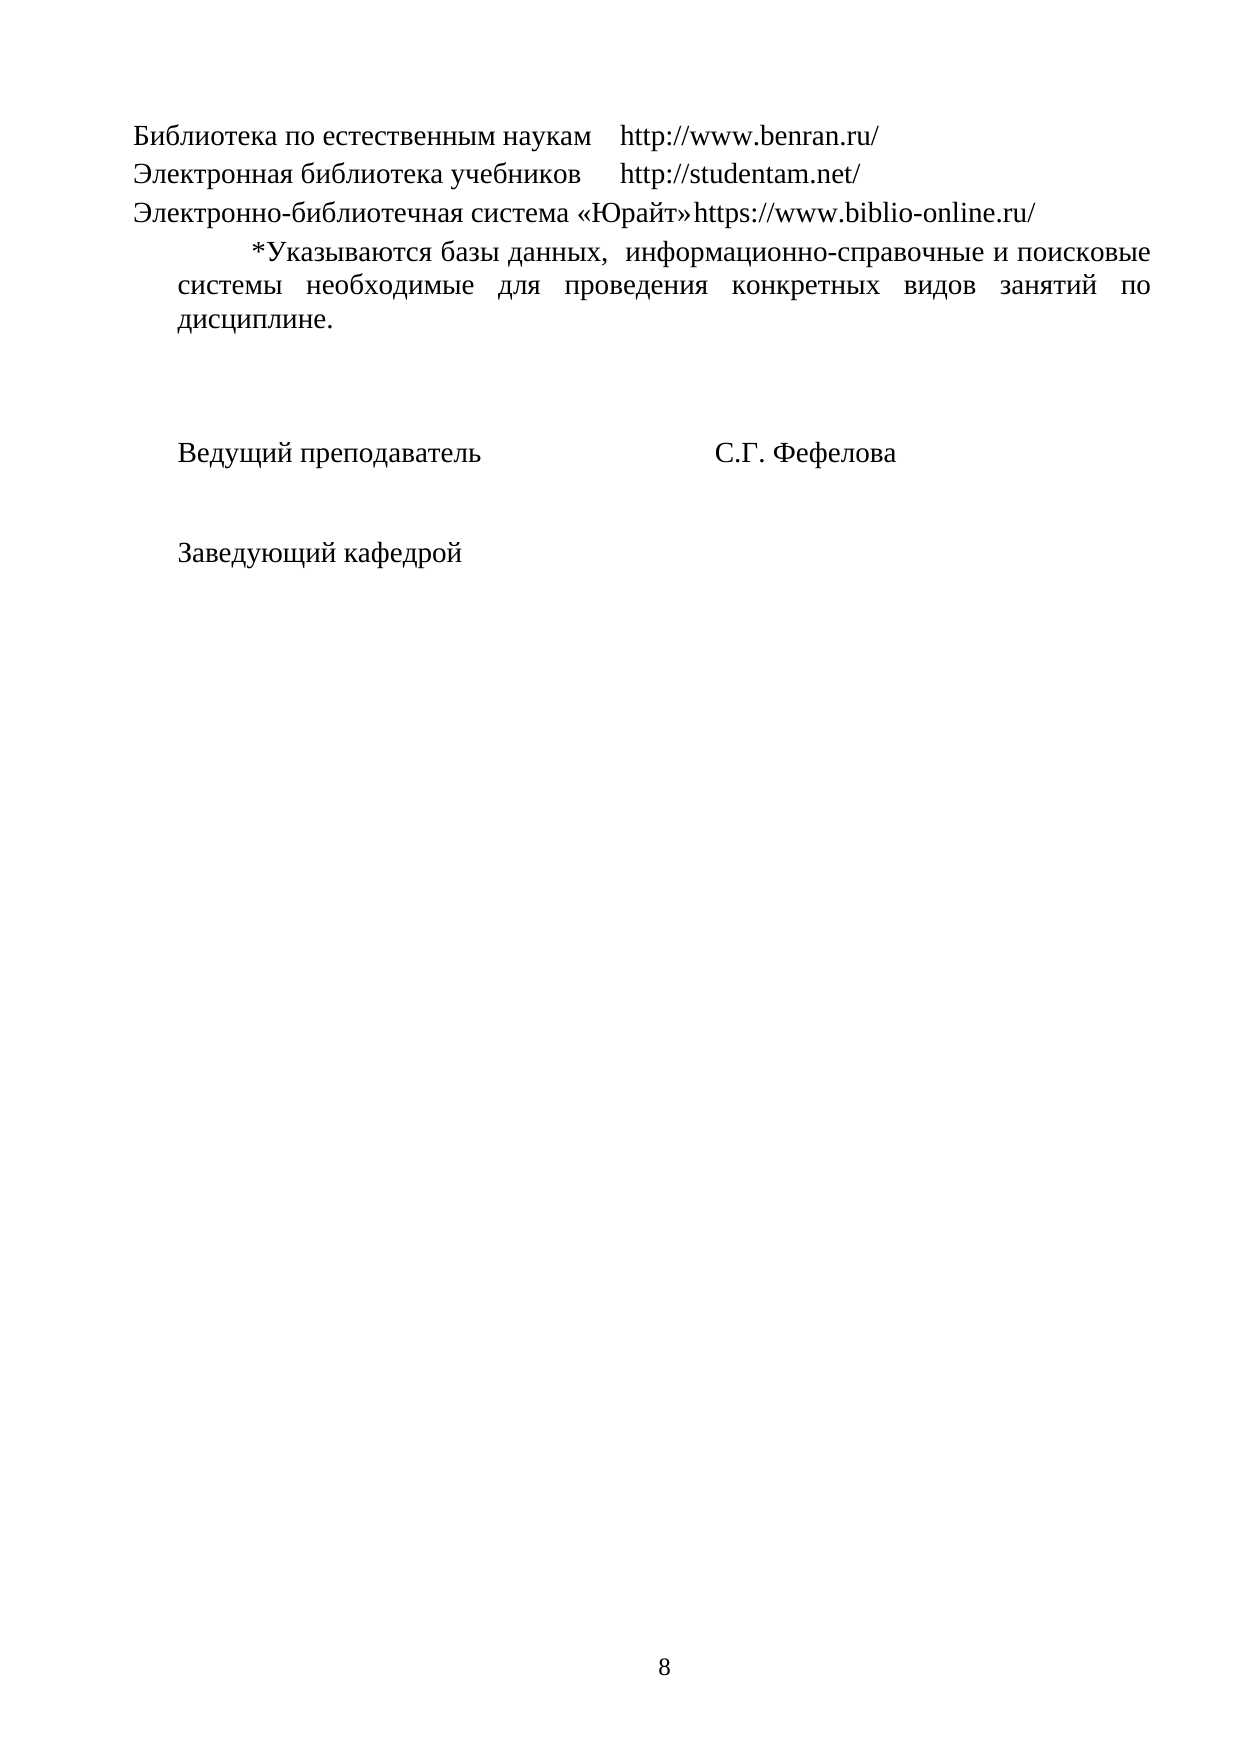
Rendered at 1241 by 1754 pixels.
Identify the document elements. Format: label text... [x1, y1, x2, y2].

text *Указываются базы данных, информационно-справочные и поисковые системы необходимые для проведения конкретных видов занятий по дисциплине. [177, 234, 1152, 334]
list Электронная библиотека учебников http://studentam.net/ [133, 157, 1152, 190]
list Библиотека по естественным наукам http://www.benran.ru/ [133, 118, 1152, 152]
list Электронно-библиотечная система «Юрайт» https://www.biblio-online.ru/ [133, 195, 1152, 229]
text Заведующий кафедрой [177, 536, 1152, 569]
text Ведущий преподаватель С.Г. Фефелова [177, 435, 1152, 468]
